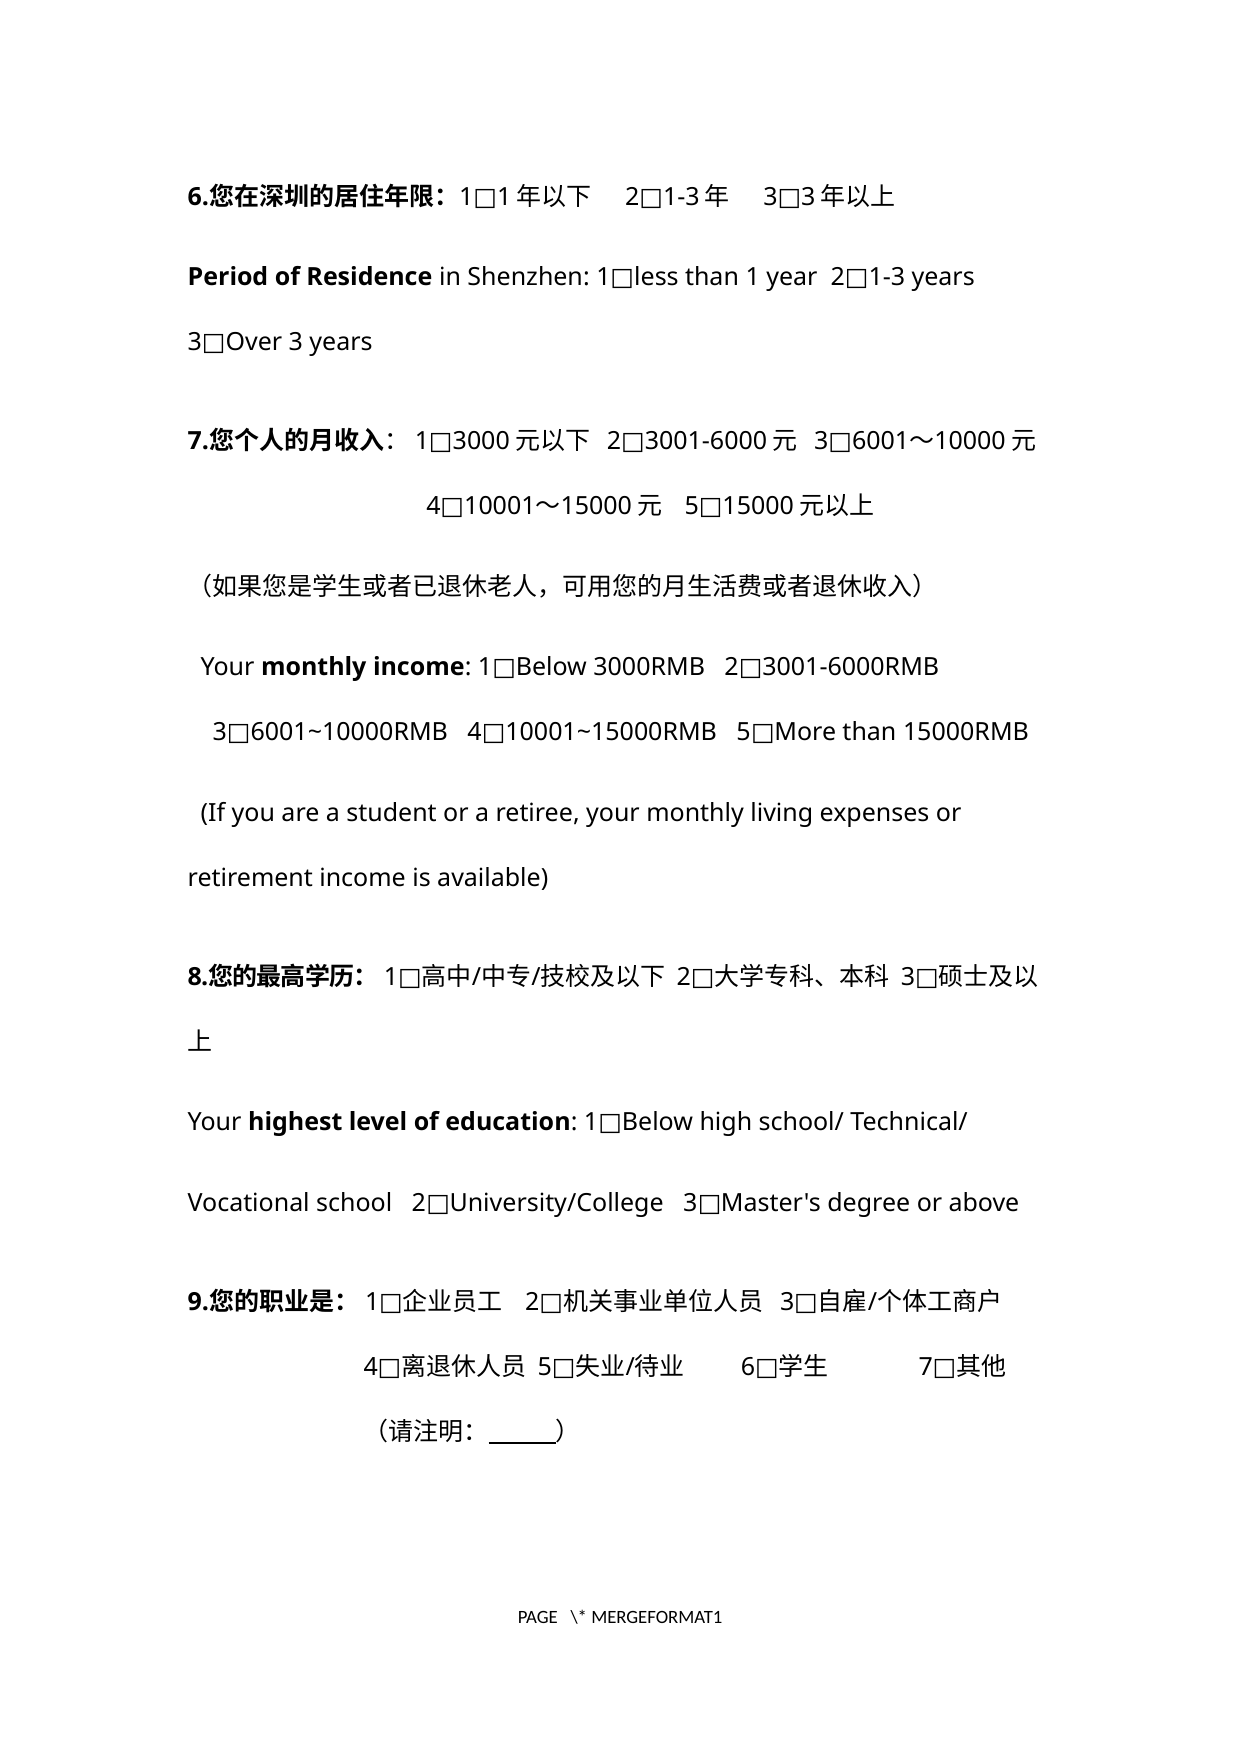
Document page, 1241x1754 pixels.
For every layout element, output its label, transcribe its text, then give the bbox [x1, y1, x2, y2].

text Your highest level of education: 1□Below high school/ Technical/ [187, 1088, 1053, 1153]
text (If you are a student or a retiree, your monthly living expenses or retirement income is available) [187, 779, 1053, 909]
text 7.您个人的月收入： 1□3000元以下 2□3001-6000元 3□6001～10000元 4□10001～15000元 5□15000元以上 [187, 406, 1053, 536]
text Your monthly income: 1□Below 3000RMB 2□3001-6000RMB 3□6001~10000RMB 4□10001~15000RMB 5□More than 15000RMB [187, 633, 1053, 763]
text 9.您的职业是： 1□企业员工 2□机关事业单位人员 3□自雇/个体工商户 4□离退休人员 5□失业/待业 6□学生 7□其他（请注明： ） [187, 1267, 1053, 1462]
text Period of Residence in Shenzhen: 1□less than 1 year 2□1-3 years 3□Over 3 years [187, 243, 1053, 373]
text 6.您在深圳的居住年限：1□1年以下 2□1-3年 3□3年以上 [187, 162, 1053, 227]
text Vocational school 2□University/College 3□Master's degree or above [187, 1169, 1053, 1234]
text （如果您是学生或者已退休老人，可用您的月生活费或者退休收入） [187, 552, 1053, 617]
text 8.您的最高学历： 1□高中/中专/技校及以下 2□大学专科、本科 3□硕士及以上 [187, 942, 1053, 1072]
